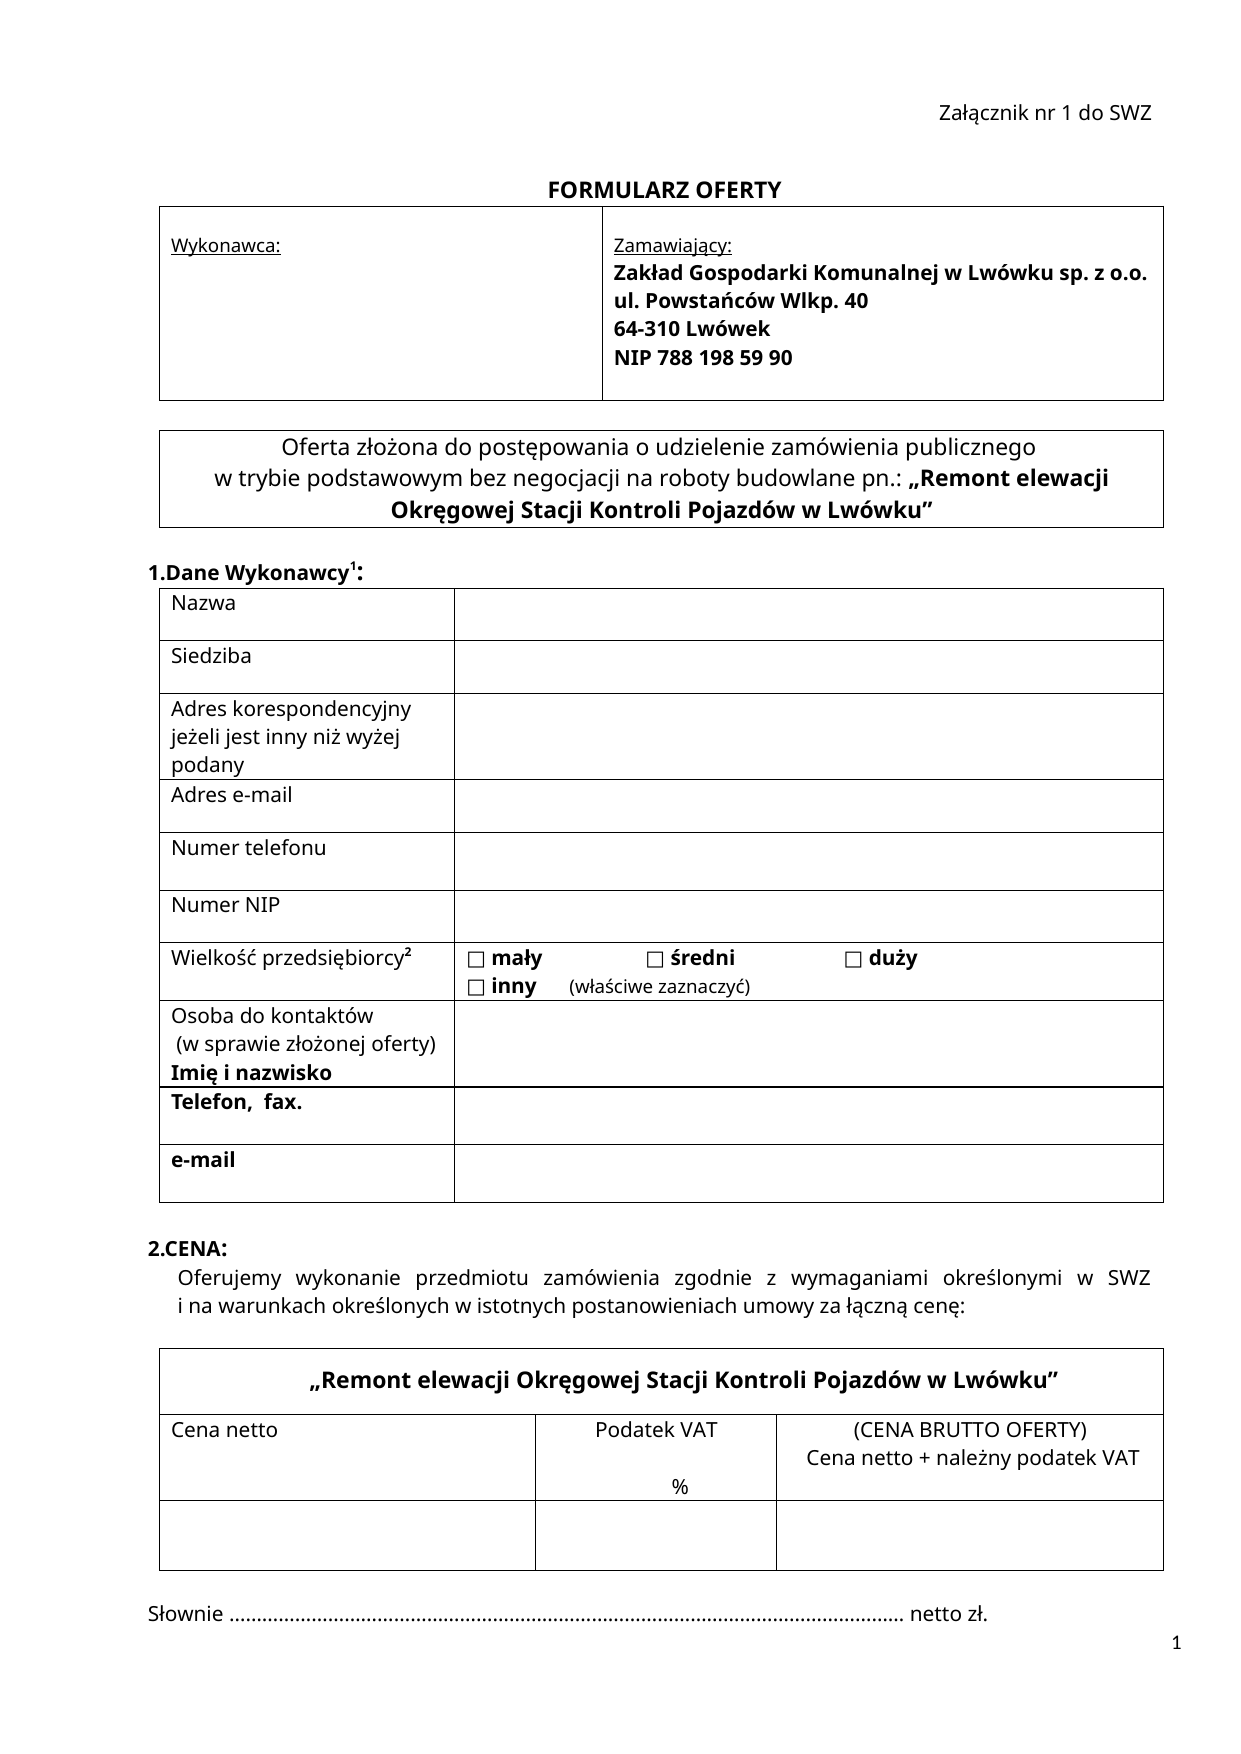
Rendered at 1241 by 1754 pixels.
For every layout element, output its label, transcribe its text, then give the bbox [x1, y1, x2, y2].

table_cell e-mail [160, 1145, 454, 1202]
table_cell [455, 641, 1163, 693]
table_cell [536, 1501, 776, 1569]
text Słownie …………………………………………………………………………………………………………… netto zł. [148, 1599, 1177, 1627]
table_header „Remont elewacji Okręgowej Stacji Kontroli Pojazdów w Lwówku” [160, 1349, 1163, 1414]
text 1.Dane Wykonawcy1: [148, 553, 1181, 587]
text 2.CENA: [148, 1232, 1181, 1263]
table_cell [455, 1145, 1163, 1202]
table_cell [777, 1501, 1163, 1569]
table_cell Adres korespondencyjny jeżeli jest inny niż wyżej podany [160, 694, 454, 779]
table_cell □ mały □ średni □ duży □ inny (właściwe zaznaczyć) [455, 943, 1163, 1000]
table_cell [455, 1088, 1163, 1144]
table_cell [455, 1001, 1163, 1086]
table_cell Osoba do kontaktów (w sprawie złożonej oferty) Imię i nazwisko [160, 1001, 454, 1086]
table_header [455, 589, 1163, 640]
table_cell Numer NIP [160, 891, 454, 942]
table_header Oferta złożona do postępowania o udzielenie zamówienia publicznego w trybie podstawowym bez negocjacji na roboty budowlane pn.: „Remont elewacji Okręgowej Stacji Kontroli Pojazdów w Lwówku” [160, 431, 1163, 527]
table_cell [160, 1501, 535, 1569]
table_cell Siedziba [160, 641, 454, 693]
subtitle Załącznik nr 1 do SWZ [148, 98, 1152, 126]
table_cell [455, 780, 1163, 832]
table_header Zamawiający: Zakład Gospodarki Komunalnej w Lwówku sp. z o.o. ul. Powstańców Wlkp. 40 64-310 Lwówek NIP 788 198 59 90 [603, 207, 1163, 400]
table_cell [455, 891, 1163, 942]
table_cell Wielkość przedsiębiorcy2 [160, 943, 454, 1000]
text FORMULARZ OFERTY [148, 174, 1181, 206]
table_cell Podatek VAT % [536, 1415, 776, 1500]
text Oferujemy wykonanie przedmiotu zamówienia zgodnie z wymaganiami określonymi w SWZ i na warunkach określonych w istotnych postanowieniach umowy za łączną cenę: [177, 1263, 1152, 1320]
table_cell Telefon, fax. [160, 1088, 454, 1144]
table_cell [455, 833, 1163, 889]
table_cell Cena netto [160, 1415, 535, 1500]
table_cell Numer telefonu [160, 833, 454, 889]
table_cell [455, 694, 1163, 779]
table_header Wykonawca: [160, 207, 602, 400]
table_header Nazwa [160, 589, 454, 640]
table_cell Adres e-mail [160, 780, 454, 832]
table_cell (CENA BRUTTO OFERTY) Cena netto + należny podatek VAT [777, 1415, 1163, 1500]
